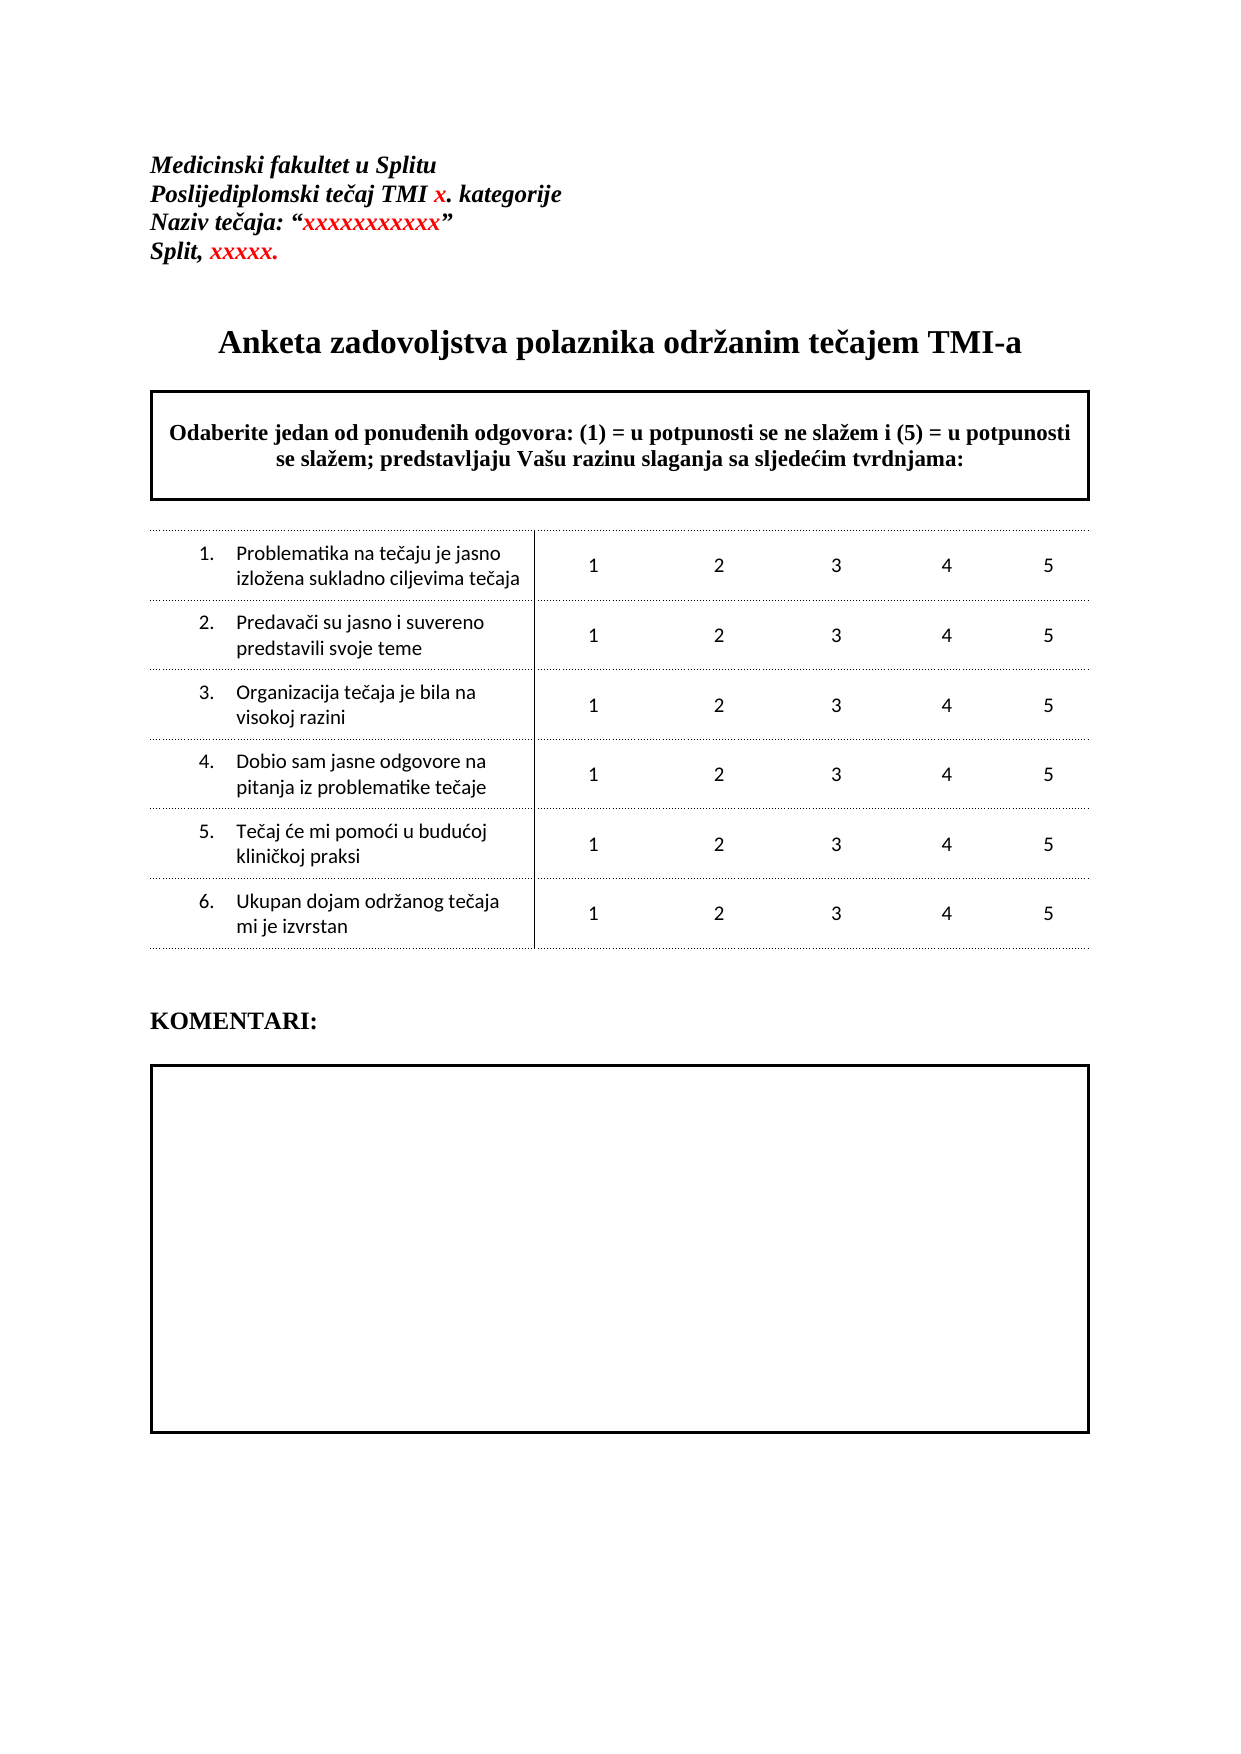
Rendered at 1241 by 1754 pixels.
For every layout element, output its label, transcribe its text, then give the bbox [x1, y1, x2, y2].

table_cell 1 [535, 600, 652, 669]
table_cell 3 [785, 669, 887, 739]
table_cell 3 [785, 600, 887, 669]
table_cell 4 [887, 600, 1006, 669]
table_cell 3 [785, 739, 887, 808]
table_cell 3 [785, 808, 887, 878]
table_cell 2 [652, 878, 785, 947]
table_cell Tečaj će mi pomoći u budućoj kliničkoj praksi [150, 808, 534, 878]
text Medicinski fakultet u Splitu [150, 150, 1090, 179]
table_cell Dobio sam jasne odgovore na pitanja iz problematike tečaje [150, 739, 534, 808]
table_cell 1 [535, 878, 652, 947]
table_cell 2 [652, 739, 785, 808]
table_header 4 [887, 530, 1006, 599]
table_cell 5 [1006, 808, 1090, 878]
table_cell 5 [1006, 739, 1090, 808]
text KOMENTARI: [150, 1006, 1090, 1035]
table_cell 4 [887, 808, 1006, 878]
table_cell 5 [1006, 600, 1090, 669]
table_cell 1 [535, 739, 652, 808]
table_header 1 [535, 530, 652, 599]
table_cell 3 [785, 878, 887, 947]
table_cell 5 [1006, 878, 1090, 947]
table_cell Predavači su jasno i suvereno predstavili svoje teme [150, 600, 534, 669]
table_header 2 [652, 530, 785, 599]
table_cell 1 [535, 808, 652, 878]
table_cell 4 [887, 739, 1006, 808]
table_cell Organizacija tečaja je bila na visokoj razini [150, 669, 534, 739]
text Naziv tečaja: “xxxxxxxxxxx” [150, 207, 1090, 236]
text Anketa zadovoljstva polaznika održanim tečajem TMI-a [150, 322, 1090, 361]
text Split, xxxxx. [150, 236, 1090, 265]
text Poslijediplomski tečaj TMI x. kategorije [150, 179, 1090, 207]
table_header Problematika na tečaju je jasno izložena sukladno ciljevima tečaja [150, 530, 534, 599]
table_cell 2 [652, 600, 785, 669]
table_header 3 [785, 530, 887, 599]
table_cell 4 [887, 878, 1006, 947]
table_cell 5 [1006, 669, 1090, 739]
table_cell 4 [887, 669, 1006, 739]
table_cell Ukupan dojam održanog tečaja mi je izvrstan [150, 878, 534, 947]
table_cell 2 [652, 669, 785, 739]
table_header 5 [1006, 530, 1090, 599]
table_cell 1 [535, 669, 652, 739]
table_cell 2 [652, 808, 785, 878]
table_header [153, 1067, 1087, 1431]
table_header Odaberite jedan od ponuđenih odgovora: (1) = u potpunosti se ne slažem i (5) = u potpunosti se slažem; predstavljaju Vašu razinu slaganja sa sljedećim tvrdnjama: [153, 393, 1087, 498]
